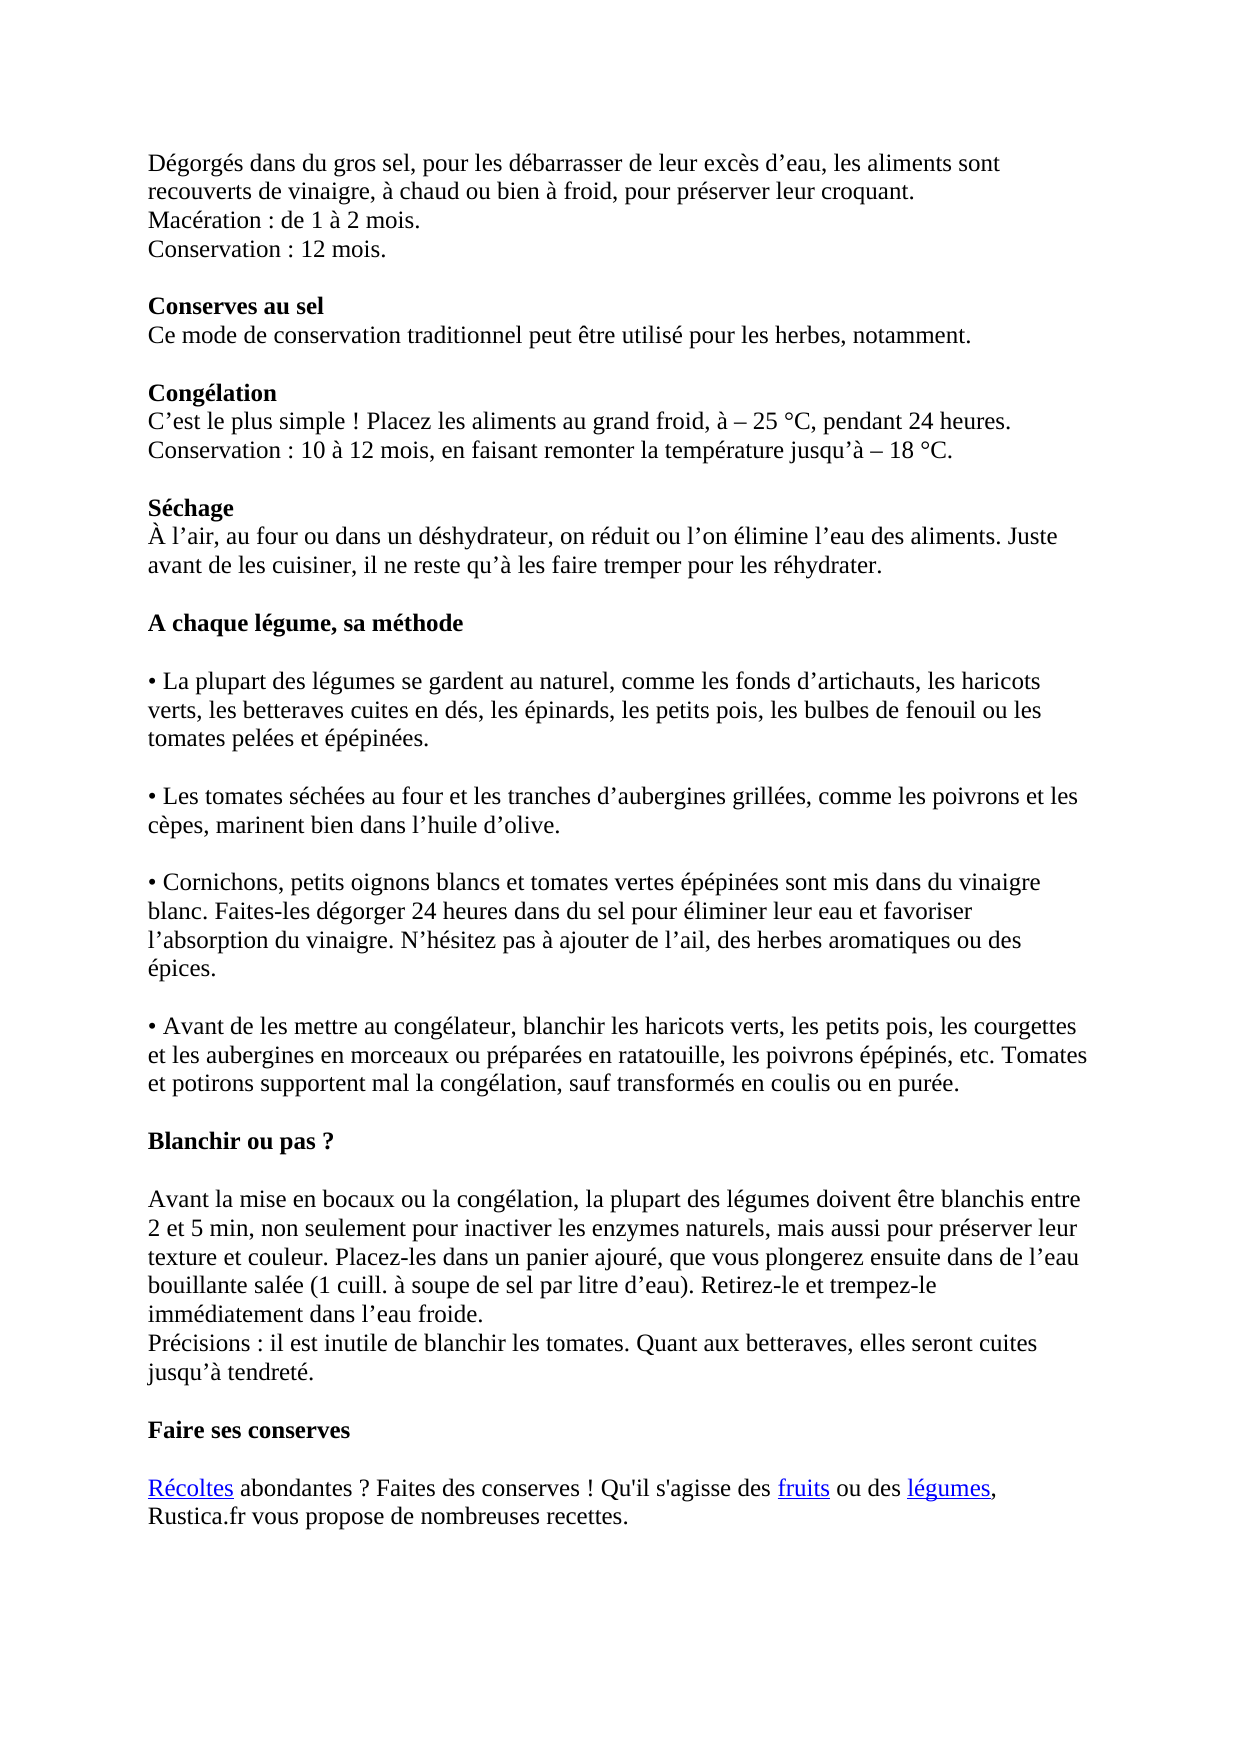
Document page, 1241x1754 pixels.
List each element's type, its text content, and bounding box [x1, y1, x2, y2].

text Récoltes abondantes ? Faites des conserves ! Qu'il s'agisse des fruits ou des légumes, Rustica.fr vous propose de nombreuses recettes. [148, 1473, 1093, 1530]
text • La plupart des légumes se gardent au naturel, comme les fonds d’artichauts, les haricots verts, les betteraves cuites en dés, les épinards, les petits pois, les bulbes de fenouil ou les tomates pelées et épépinées. • Les tomates séchées au four et les tranches d’aubergines grillées, comme les poivrons et les cèpes, marinent bien dans l’huile d’olive. • Cornichons, petits oignons blancs et tomates vertes épépinées sont mis dans du vinaigre blanc. Faites-les dégorger 24 heures dans du sel pour éliminer leur eau et favoriser l’absorption du vinaigre. N’hésitez pas à ajouter de l’ail, des herbes aromatiques ou des épices. • Avant de les mettre au congélateur, blanchir les haricots verts, les petits pois, les courgettes et les aubergines en morceaux ou préparées en ratatouille, les poivrons épépinés, etc. Tomates et potirons supportent mal la congélation, sauf transformés en coulis ou en purée. [148, 666, 1093, 1097]
subtitle Faire ses conserves [148, 1415, 1093, 1443]
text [148, 148, 1093, 579]
subtitle A chaque légume, sa méthode [148, 608, 1093, 637]
text Avant la mise en bocaux ou la congélation, la plupart des légumes doivent être blanchis entre 2 et 5 min, non seulement pour inactiver les enzymes naturels, mais aussi pour préserver leur texture et couleur. Placez-les dans un panier ajouré, que vous plongerez ensuite dans de l’eau bouillante salée (1 cuill. à soupe de sel par litre d’eau). Retirez-le et trempez-le immédiatement dans l’eau froide. Précisions : il est inutile de blanchir les tomates. Quant aux betteraves, elles seront cuites jusqu’à tendreté. [148, 1184, 1093, 1386]
subtitle Blanchir ou pas ? [148, 1126, 1093, 1155]
